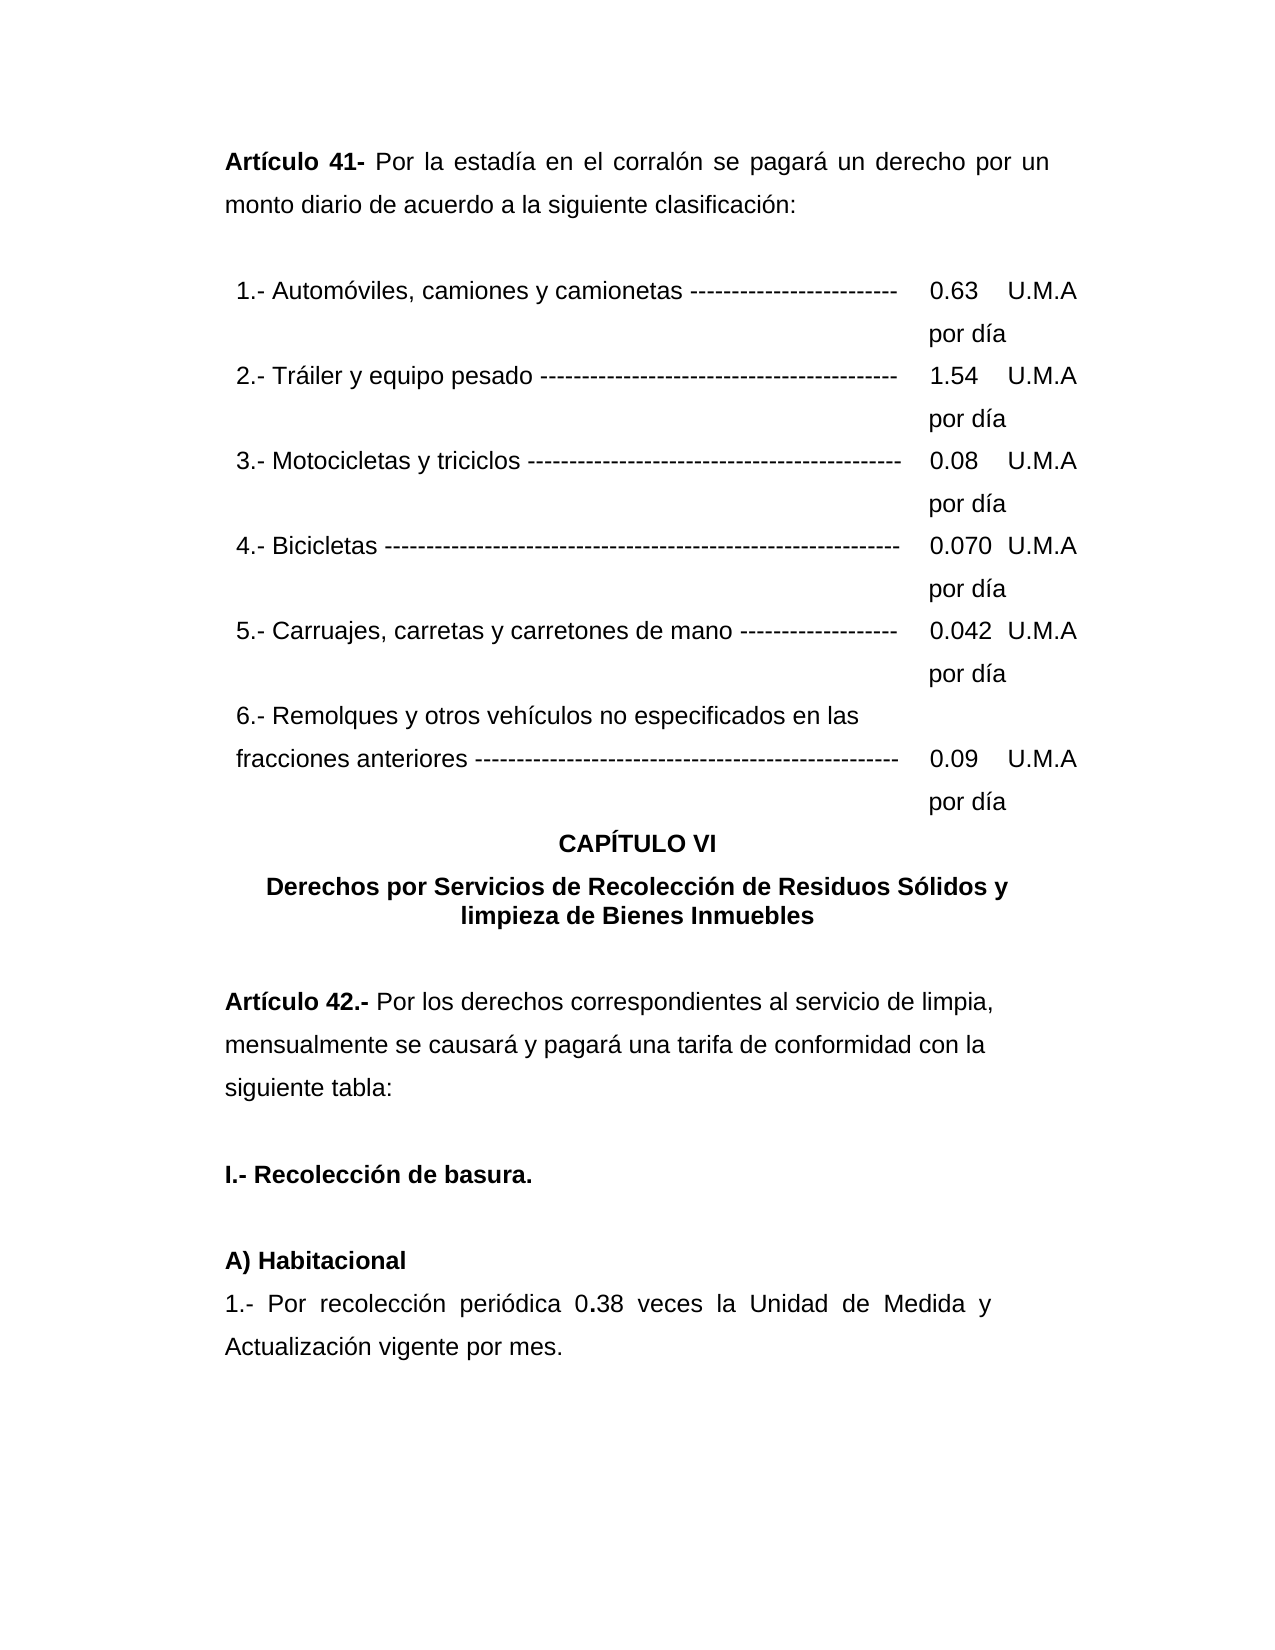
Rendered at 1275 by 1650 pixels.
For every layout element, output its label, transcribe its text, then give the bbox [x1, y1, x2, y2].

text A) Habitacional [224, 1246, 1051, 1274]
text Artículo 42.- Por los derechos correspondientes al servicio de limpia, mensualmente se causará y pagará una tarifa de conformidad con la siguiente tabla: [224, 987, 1051, 1102]
text Derechos por Servicios de Recolección de Residuos Sólidos y [224, 872, 1051, 901]
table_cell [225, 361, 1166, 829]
text CAPÍTULO VI [224, 829, 1051, 858]
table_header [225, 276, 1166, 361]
text I.- Recolección de basura. [224, 1159, 1051, 1188]
text Artículo 41- Por la estadía en el corralón se pagará un derecho por un monto diario de acuerdo a la siguiente clasificación: [224, 146, 1051, 218]
text limpieza de Bienes Inmuebles [224, 901, 1051, 929]
text 1.- Por recolección periódica 0.38 veces la Unidad de Medida y Actualización vigente por mes. [224, 1289, 992, 1361]
